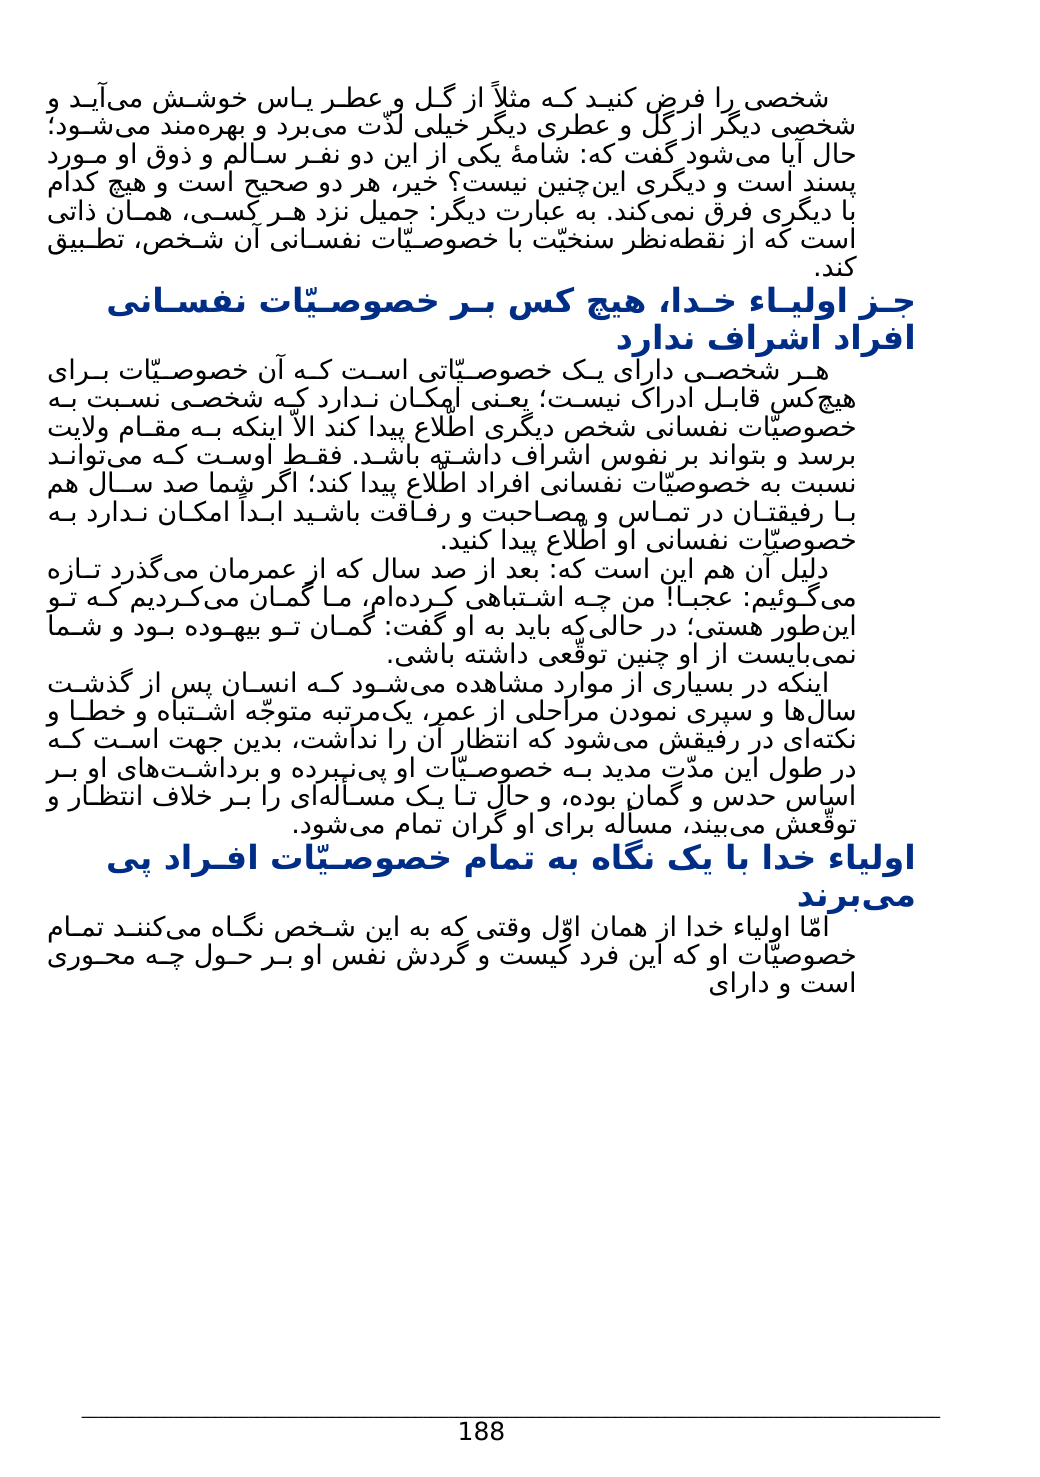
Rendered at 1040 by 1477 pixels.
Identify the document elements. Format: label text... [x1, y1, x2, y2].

text دلیل آن هم این است که: بعد از صد سال که از عمرمان می‌گذرد تازه می‌گوئیم: عجبا! من چه اشتباهی کرده‌ام، ما گمان می‌کردیم که تو این‌طور هستی؛ در حالی‌که باید به او گفت: گمان تو بیهوده بود و شما نمی‌بایست از او چنین توقّعی داشته باشی. [47, 556, 857, 670]
text امّا اولیاء خدا از همان اوّل وقتی که به این شخص نگاه می‌کنند تمام خصوصیّات او که این فرد کیست و گردش نفس او بر حول چه محوری است و دارای [47, 914, 857, 999]
text اینکه در بسیاری از موارد مشاهده می‌شود که انسان پس از گذشت سال‌ها و سپری نمودن مراحلی از عمر، یک‌مرتبه متوجّه اشتباه و خطا و نکته‌ای در رفیقش می‌شود که انتظار آن را نداشت، بدین جهت است که در طول این مدّت مدید به خصوصیّات او پی‌نبرده و برداشت‌های او بر اساس حدس و گمان بوده، و حال تا یک مسأله‌ای را بر خلاف انتظار و توقّعش می‌بیند، مسأله برای او گران تمام می‌شود. [47, 670, 857, 840]
subtitle اولیاء خدا با یک نگاه به تمام خصوصیّات افراد پی می‌برند [106, 840, 916, 914]
text شخصی را فرض کنید که مثلاً از گل و عطر یاس خوشش می‌آید‌ و شخصی دیگر از گل و عطری دیگر خیلی لذّت می‌برد و بهره‌مند می‌شود؛ حال آیا می‌شود گفت که: شامۀ یکی از این دو نفر سالم و ذوق او مورد پسند است و دیگری این‌چنین نیست؟ خیر، هر دو صحیح است و هیچ کدام با دیگری فرق نمی‌کند. به عبارت دیگر: جمیل نزد هر کسی، همان ذاتی است که از نقطه‌نظر سنخیّت با خصوصیّات نفسانی آن شخص، تطبیق کند. [47, 84, 857, 283]
subtitle جز اولیاء خدا، هیچ کس بر خصوصیّات نفسانی افراد اشراف ندارد [106, 283, 916, 357]
text هر شخصی دارای یک خصوصیّاتی است که آن خصوصیّات برای هیچ‌کس قابل ادراک نیست؛ یعنی امکان ندارد که شخصی نسبت به خصوصیّات نفسانی شخص دیگری اطّلاع پیدا کند الاّ اینکه به مقام ولایت برسد و بتواند بر نفوس اشراف داشته باشد. فقط اوست که می‌تواند نسبت به خصوصیّات نفسانی افراد اطّلاع پیدا کند؛ اگر شما صد سال هم با رفیقتان در تماس و مصاحبت و رفاقت باشید ابداً امکان ندارد به خصوصیّات نفسانی او اطّلاع پیدا کنید. [47, 357, 857, 556]
